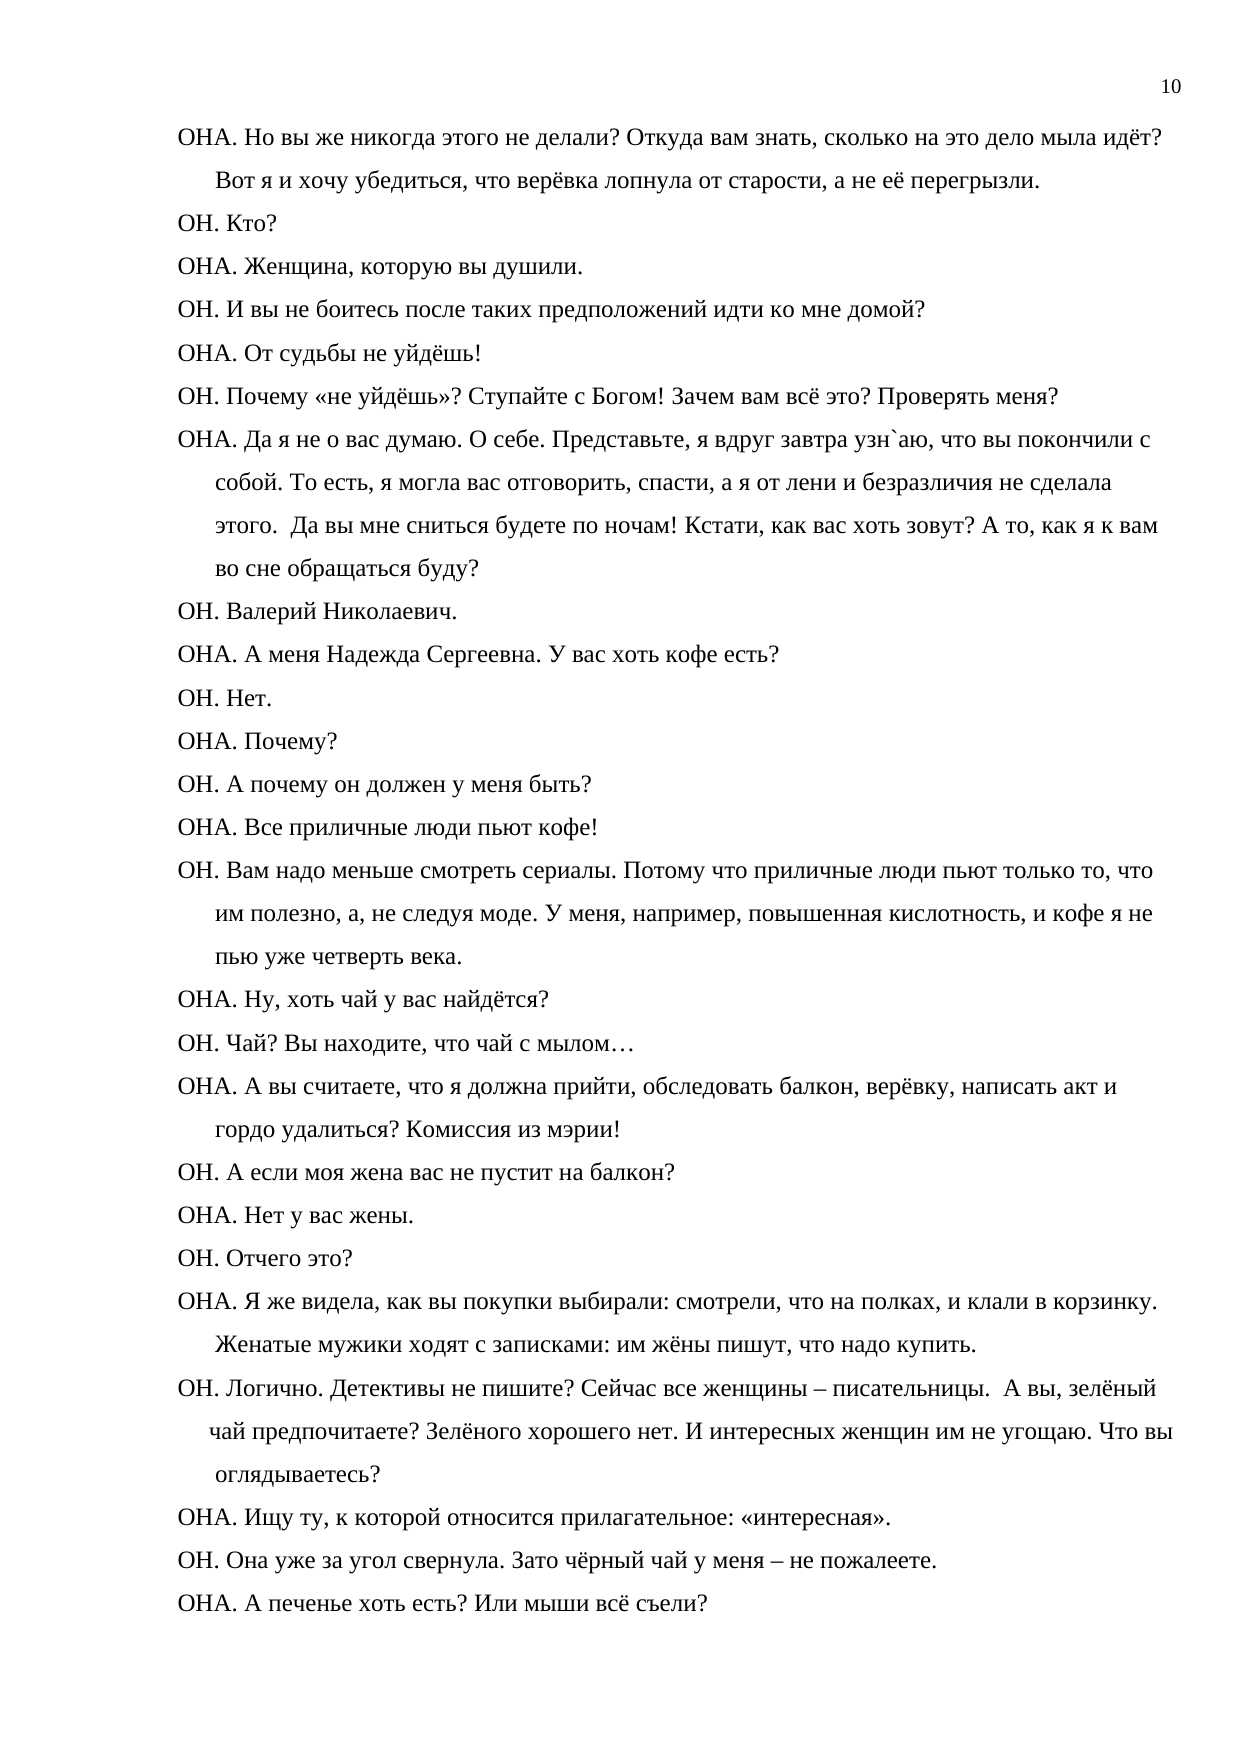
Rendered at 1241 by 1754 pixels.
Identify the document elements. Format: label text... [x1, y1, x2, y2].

text оглядываетесь? [177, 1459, 1181, 1488]
text ОН. Вам надо меньше смотреть сериалы. Потому что приличные люди пьют только то, что [177, 855, 1181, 884]
text ОНА. А меня Надежда Сергеевна. У вас хоть кофе есть? [177, 639, 1181, 668]
text Женатые мужики ходят с записками: им жёны пишут, что надо купить. [177, 1329, 1181, 1358]
text ОНА. А печенье хоть есть? Или мыши всё съели? [177, 1588, 1181, 1617]
text собой. То есть, я могла вас отговорить, спасти, а я от лени и безразличия не сделала [177, 467, 1181, 496]
text ОНА. Нет у вас жены. [177, 1200, 1181, 1229]
text ОНА. Ну, хоть чай у вас найдётся? [177, 984, 1181, 1013]
text ОНА. Да я не о вас думаю. О себе. Представьте, я вдруг завтра узн`аю, что вы покончили с [177, 424, 1181, 453]
text ОН. Валерий Николаевич. [177, 596, 1181, 625]
text ОН. И вы не боитесь после таких предположений идти ко мне домой? [177, 294, 1181, 323]
text ОН. Чай? Вы находите, что чай с мылом… [177, 1028, 1181, 1056]
text во сне обращаться буду? [177, 553, 1181, 582]
text этого. Да вы мне сниться будете по ночам! Кстати, как вас хоть зовут? А то, как я к вам [177, 510, 1181, 539]
text ОНА. Я же видела, как вы покупки выбирали: смотрели, что на полках, и клали в корзинку. [177, 1286, 1181, 1315]
text ОН. Логично. Детективы не пишите? Сейчас все женщины – писательницы. А вы, зелёный [177, 1373, 1181, 1401]
text гордо удалиться? Комиссия из мэрии! [177, 1114, 1181, 1143]
text ОН. Почему «не уйдёшь»? Ступайте с Богом! Зачем вам всё это? Проверять меня? [177, 381, 1181, 409]
text ОНА. Ищу ту, к которой относится прилагательное: «интересная». [177, 1502, 1181, 1531]
text ОНА. Но вы же никогда этого не делали? Откуда вам знать, сколько на это дело мыла идёт? [177, 122, 1181, 151]
text ОН. А если моя жена вас не пустит на балкон? [177, 1157, 1181, 1186]
text ОНА. Почему? [177, 726, 1181, 754]
text пью уже четверть века. [177, 941, 1181, 970]
text Вот я и хочу убедиться, что верёвка лопнула от старости, а не её перегрызли. ОН. Кто? [177, 165, 1181, 237]
text ОН. Она уже за угол свернула. Зато чёрный чай у меня – не пожалеете. [177, 1545, 1181, 1574]
text ОНА. От судьбы не уйдёшь! [177, 338, 1181, 366]
text ОН. А почему он должен у меня быть? [177, 769, 1181, 798]
text ОНА. А вы считаете, что я должна прийти, обследовать балкон, верёвку, написать акт и [177, 1071, 1181, 1099]
text им полезно, а, не следуя моде. У меня, например, повышенная кислотность, и кофе я не [177, 898, 1181, 927]
text ОНА. Женщина, которую вы душили. [177, 251, 1181, 280]
text ОНА. Все приличные люди пьют кофе! [177, 812, 1181, 841]
text чай предпочитаете? Зелёного хорошего нет. И интересных женщин им не угощаю. Что вы [177, 1416, 1181, 1444]
text ОН. Нет. [177, 683, 1181, 711]
text ОН. Отчего это? [177, 1243, 1181, 1272]
